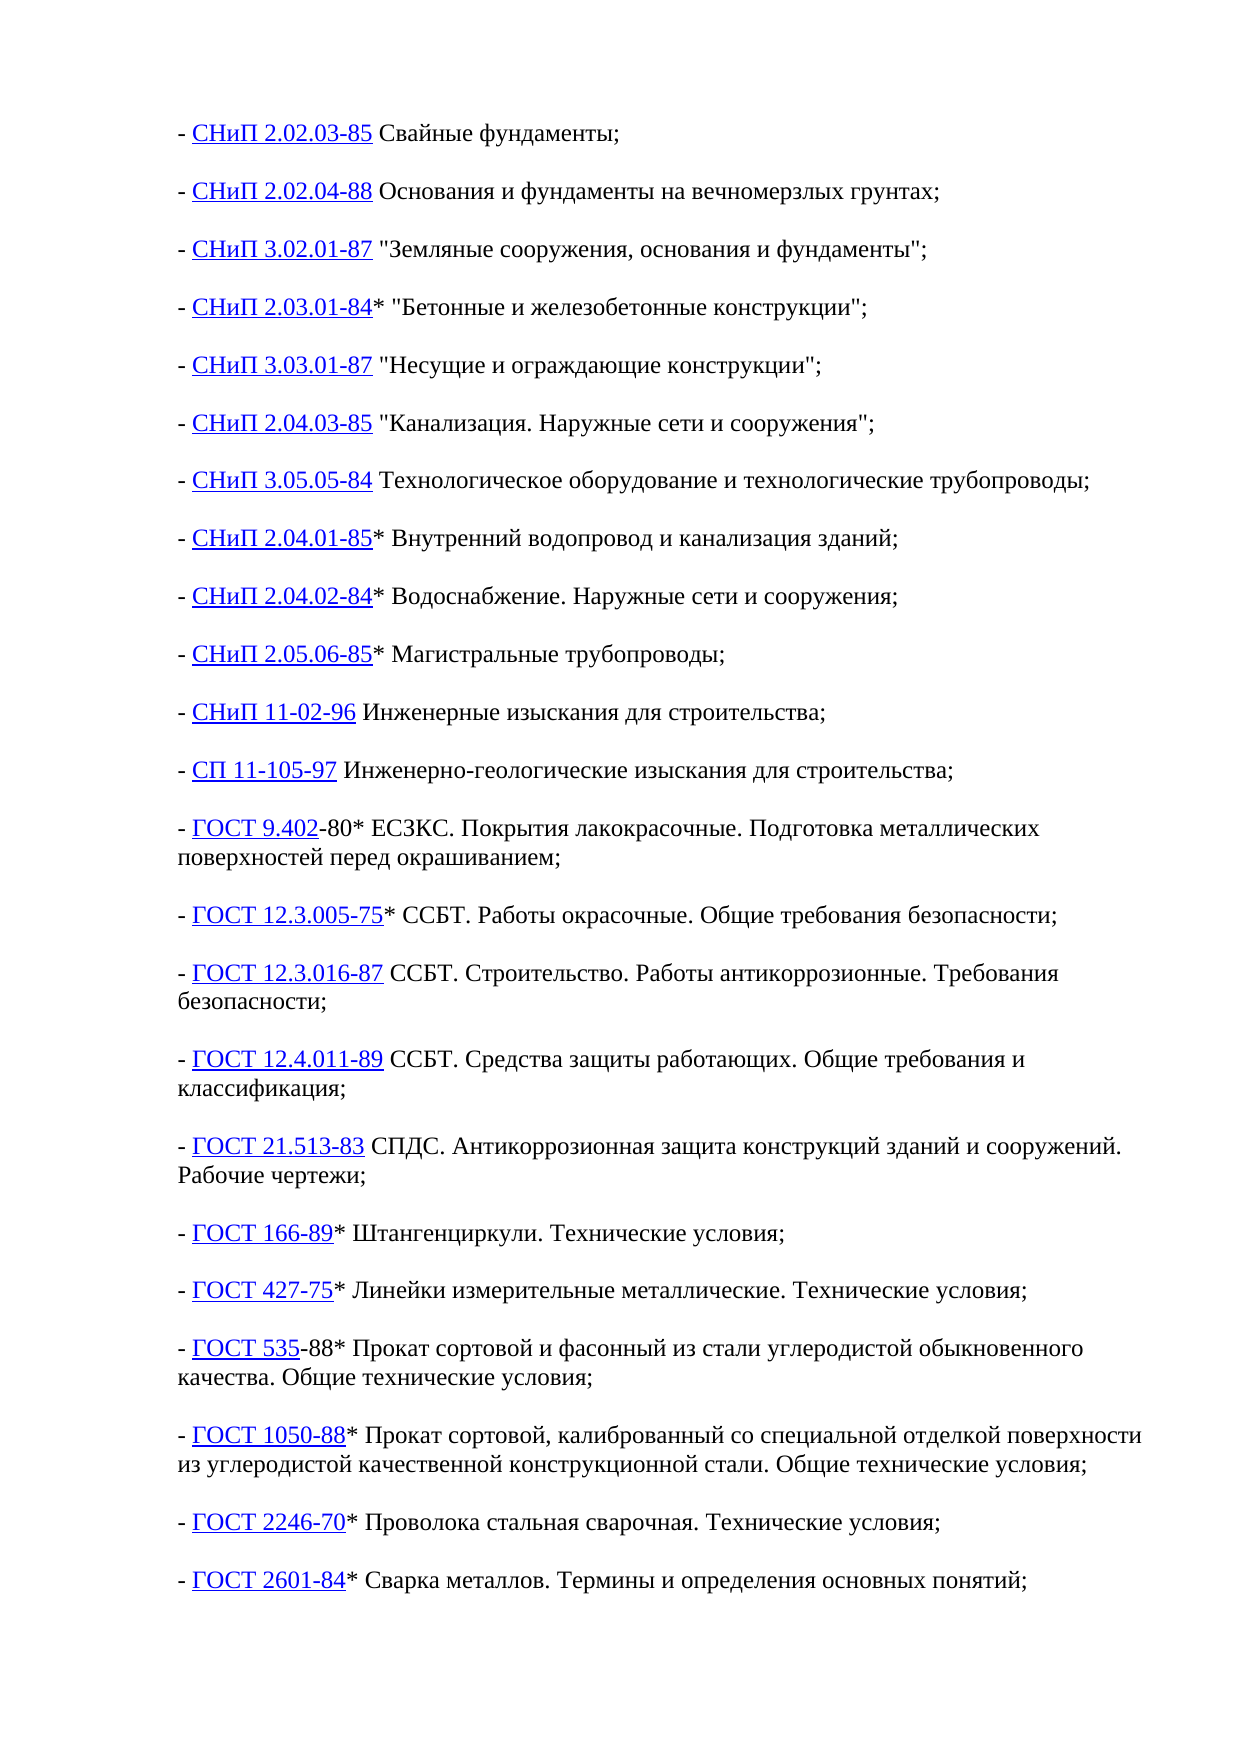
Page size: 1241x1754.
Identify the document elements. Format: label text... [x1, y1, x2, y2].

text - СНиП 3.05.05-84 Технологическое оборудование и технологические трубопроводы; [177, 466, 1152, 494]
text - ГОСТ 9.402-80* ЕСЗКС. Покрытия лакокрасочные. Подготовка металлических поверхностей перед окрашиванием; [177, 813, 1152, 871]
text - ГОСТ 2601-84* Сварка металлов. Термины и определения основных понятий; [177, 1565, 1152, 1593]
text - ГОСТ 2246-70* Проволока стальная сварочная. Технические условия; [177, 1507, 1152, 1536]
text - ГОСТ 12.3.016-87 ССБТ. Строительство. Работы антикоррозионные. Требования безопасности; [177, 958, 1152, 1015]
text - СНиП 2.05.06-85* Магистральные трубопроводы; [177, 639, 1152, 668]
text - СНиП 2.04.01-85* Внутренний водопровод и канализация зданий; [177, 523, 1152, 552]
text - СНиП 3.03.01-87 "Несущие и ограждающие конструкции"; [177, 350, 1152, 378]
text - ГОСТ 12.3.005-75* ССБТ. Работы окрасочные. Общие требования безопасности; [177, 900, 1152, 928]
text - СП 11-105-97 Инженерно-геологические изыскания для строительства; [177, 755, 1152, 784]
text - СНиП 3.02.01-87 "Земляные сооружения, основания и фундаменты"; [177, 234, 1152, 263]
text - ГОСТ 166-89* Штангенциркули. Технические условия; [177, 1218, 1152, 1246]
text - СНиП 2.02.03-85 Свайные фундаменты; [177, 118, 1152, 147]
text - ГОСТ 427-75* Линейки измерительные металлические. Технические условия; [177, 1276, 1152, 1304]
text - СНиП 2.04.02-84* Водоснабжение. Наружные сети и сооружения; [177, 581, 1152, 610]
text - СНиП 2.02.04-88 Основания и фундаменты на вечномерзлых грунтах; [177, 176, 1152, 205]
text - ГОСТ 535-88* Прокат сортовой и фасонный из стали углеродистой обыкновенного качества. Общие технические условия; [177, 1333, 1152, 1391]
text - ГОСТ 21.513-83 СПДС. Антикоррозионная защита конструкций зданий и сооружений. Рабочие чертежи; [177, 1131, 1152, 1188]
text - ГОСТ 12.4.011-89 ССБТ. Средства защиты работающих. Общие требования и классификация; [177, 1044, 1152, 1102]
text - СНиП 2.04.03-85 "Канализация. Наружные сети и сооружения"; [177, 408, 1152, 436]
text - ГОСТ 1050-88* Прокат сортовой, калиброванный со специальной отделкой поверхности из углеродистой качественной конструкционной стали. Общие технические условия; [177, 1420, 1152, 1478]
text - СНиП 11-02-96 Инженерные изыскания для строительства; [177, 697, 1152, 726]
text - СНиП 2.03.01-84* "Бетонные и железобетонные конструкции"; [177, 292, 1152, 321]
